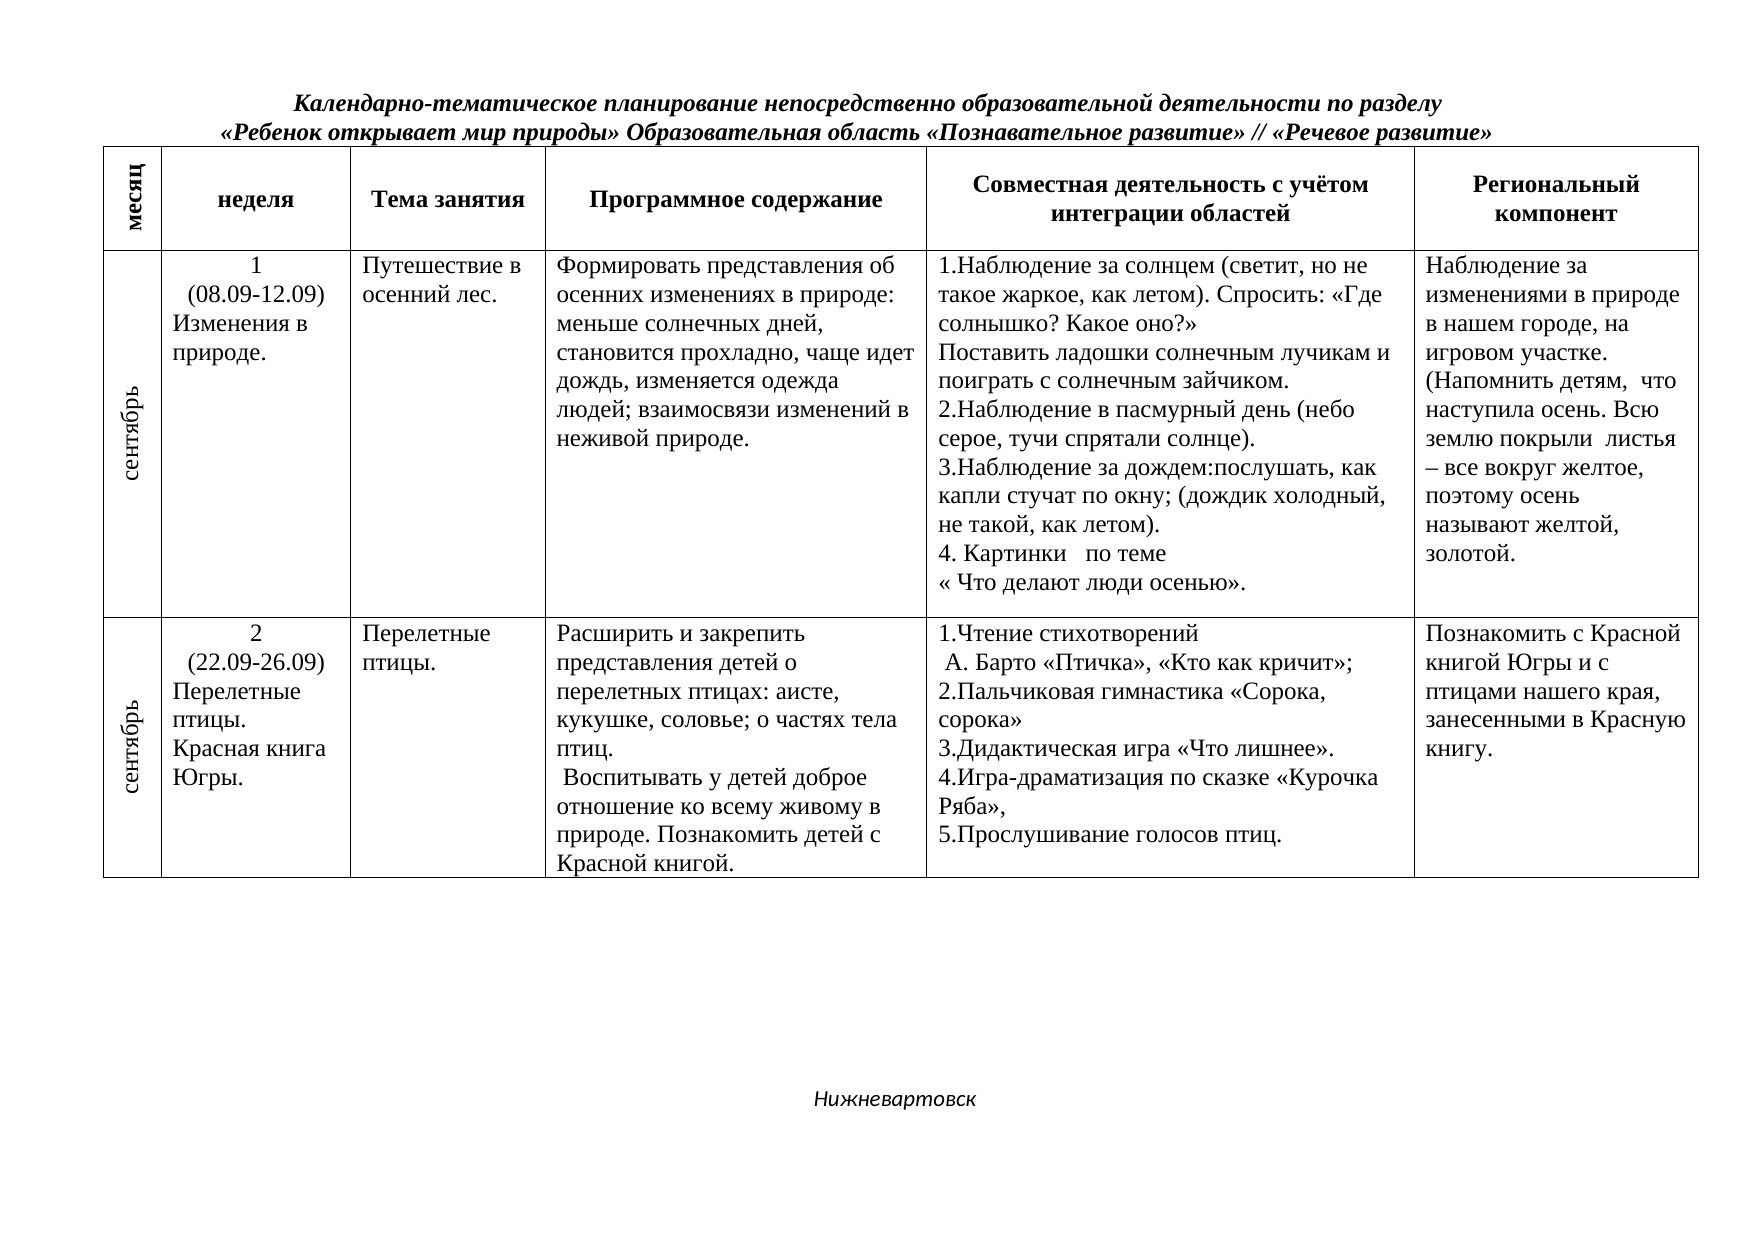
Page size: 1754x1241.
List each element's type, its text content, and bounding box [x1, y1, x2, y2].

table_cell 1.Наблюдение за солнцем (светит, но не такое жаркое, как летом). Спросить: «Где солнышко? Какое оно?» Поставить ладошки солнечным лучикам и поиграть с солнечным зайчиком. 2.Наблюдение в пасмурный день (небо серое, тучи спрятали солнце). 3.Наблюдение за дождем:послушать, как капли стучат по окну; (дождик холодный, не такой, как летом). 4. Картинки по теме « Что делают люди осенью». [927, 251, 1414, 617]
table_cell Познакомить с Красной книгой Югры и с птицами нашего края, занесенными в Красную книгу. [1415, 618, 1698, 877]
table_cell сентябрь [104, 618, 161, 877]
text Календарно-тематическое планирование непосредственно образовательной деятельности по разделу [111, 88, 1625, 117]
table_header Совместная деятельность с учётом интеграции областей [927, 147, 1414, 249]
table_cell Наблюдение за изменениями в природе в нашем городе, на игровом участке. (Напомнить детям, что наступила осень. Всю землю покрыли листья – все вокруг желтое, поэтому осень называют желтой, золотой. [1415, 251, 1698, 617]
table_cell Путешествие в осенний лес. [351, 251, 545, 617]
table_cell 1 (08.09-12.09) Изменения в природе. [162, 251, 350, 617]
table_cell 2 (22.09-26.09) Перелетные птицы. Красная книга Югры. [162, 618, 350, 877]
table_header Тема занятия [351, 147, 545, 249]
table_header неделя [162, 147, 350, 249]
table_cell Расширить и закрепить представления детей о перелетных птицах: аисте, кукушке, соловье; о частях тела птиц. Воспитывать у детей доброе отношение ко всему живому в природе. Познакомить детей с Красной книгой. [546, 618, 926, 877]
table_cell Формировать представления об осенних изменениях в природе: меньше солнечных дней, становится прохладно, чаще идет дождь, изменяется одежда людей; взаимосвязи изменений в неживой природе. [546, 251, 926, 617]
table_cell сентябрь [104, 251, 161, 617]
text «Ребенок открывает мир природы» Образовательная область «Познавательное развитие» // «Речевое развитие» [89, 117, 1625, 146]
table_header месяц [104, 147, 161, 249]
table_header Региональный компонент [1415, 147, 1698, 249]
table_cell Перелетные птицы. [351, 618, 545, 877]
table_header Программное содержание [546, 147, 926, 249]
table_cell 1.Чтение стихотворений А. Барто «Птичка», «Кто как кричит»; 2.Пальчиковая гимнастика «Сорока, сорока» 3.Дидактическая игра «Что лишнее». 4.Игра-драматизация по сказке «Курочка Ряба», 5.Прослушивание голосов птиц. [927, 618, 1414, 877]
